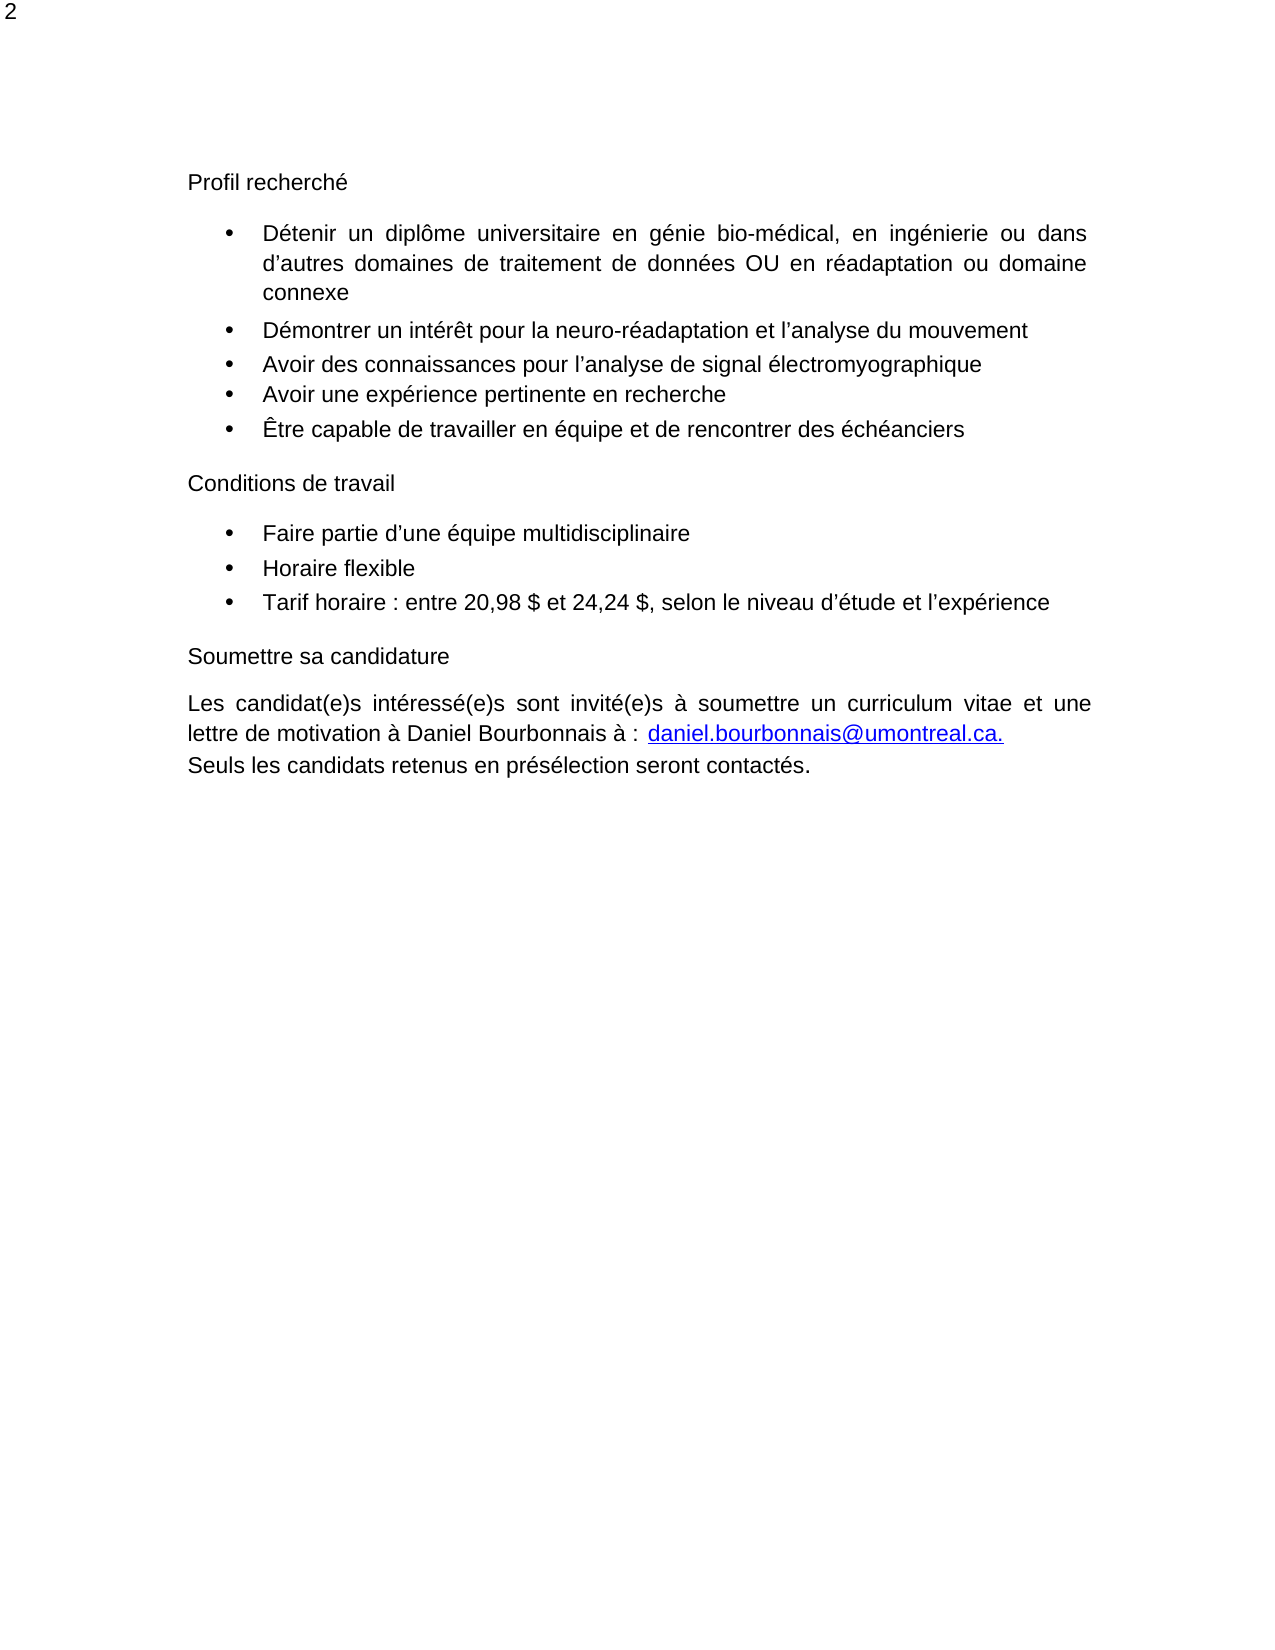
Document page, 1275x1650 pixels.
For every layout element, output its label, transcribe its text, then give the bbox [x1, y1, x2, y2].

list Démontrer un intérêt pour la neuro-réadaptation et l’analyse du mouvement [225, 315, 1100, 343]
text Seuls les candidats retenus en présélection seront contactés. [187, 750, 1100, 779]
list Détenir un diplôme universitaire en génie bio-médical, en ingénierie ou dans d’autres domaines de traitement de données OU en réadaptation ou domaine connexe [225, 218, 1088, 306]
subtitle Conditions de travail [187, 470, 1100, 496]
list Faire partie d’une équipe multidisciplinaire [225, 518, 1100, 547]
subtitle Soumettre sa candidature [187, 643, 1100, 669]
list Tarif horaire : entre 20,98 $ et 24,24 $, selon le niveau d’étude et l’expérience [225, 587, 1100, 616]
list Avoir une expérience pertinente en recherche [225, 379, 1100, 408]
list Avoir des connaissances pour l’analyse de signal électromyographique [225, 349, 1100, 378]
list Être capable de travailler en équipe et de rencontrer des échéanciers [225, 414, 1100, 442]
subtitle Profil recherché [187, 169, 1100, 195]
text Les candidat(e)s intéressé(e)s sont invité(e)s à soumettre un curriculum vitae et une lettre de motivation à Daniel Bourbonnais à : daniel.bourbonnais@umontreal.ca. [187, 690, 1091, 747]
list Horaire flexible [225, 553, 1100, 581]
